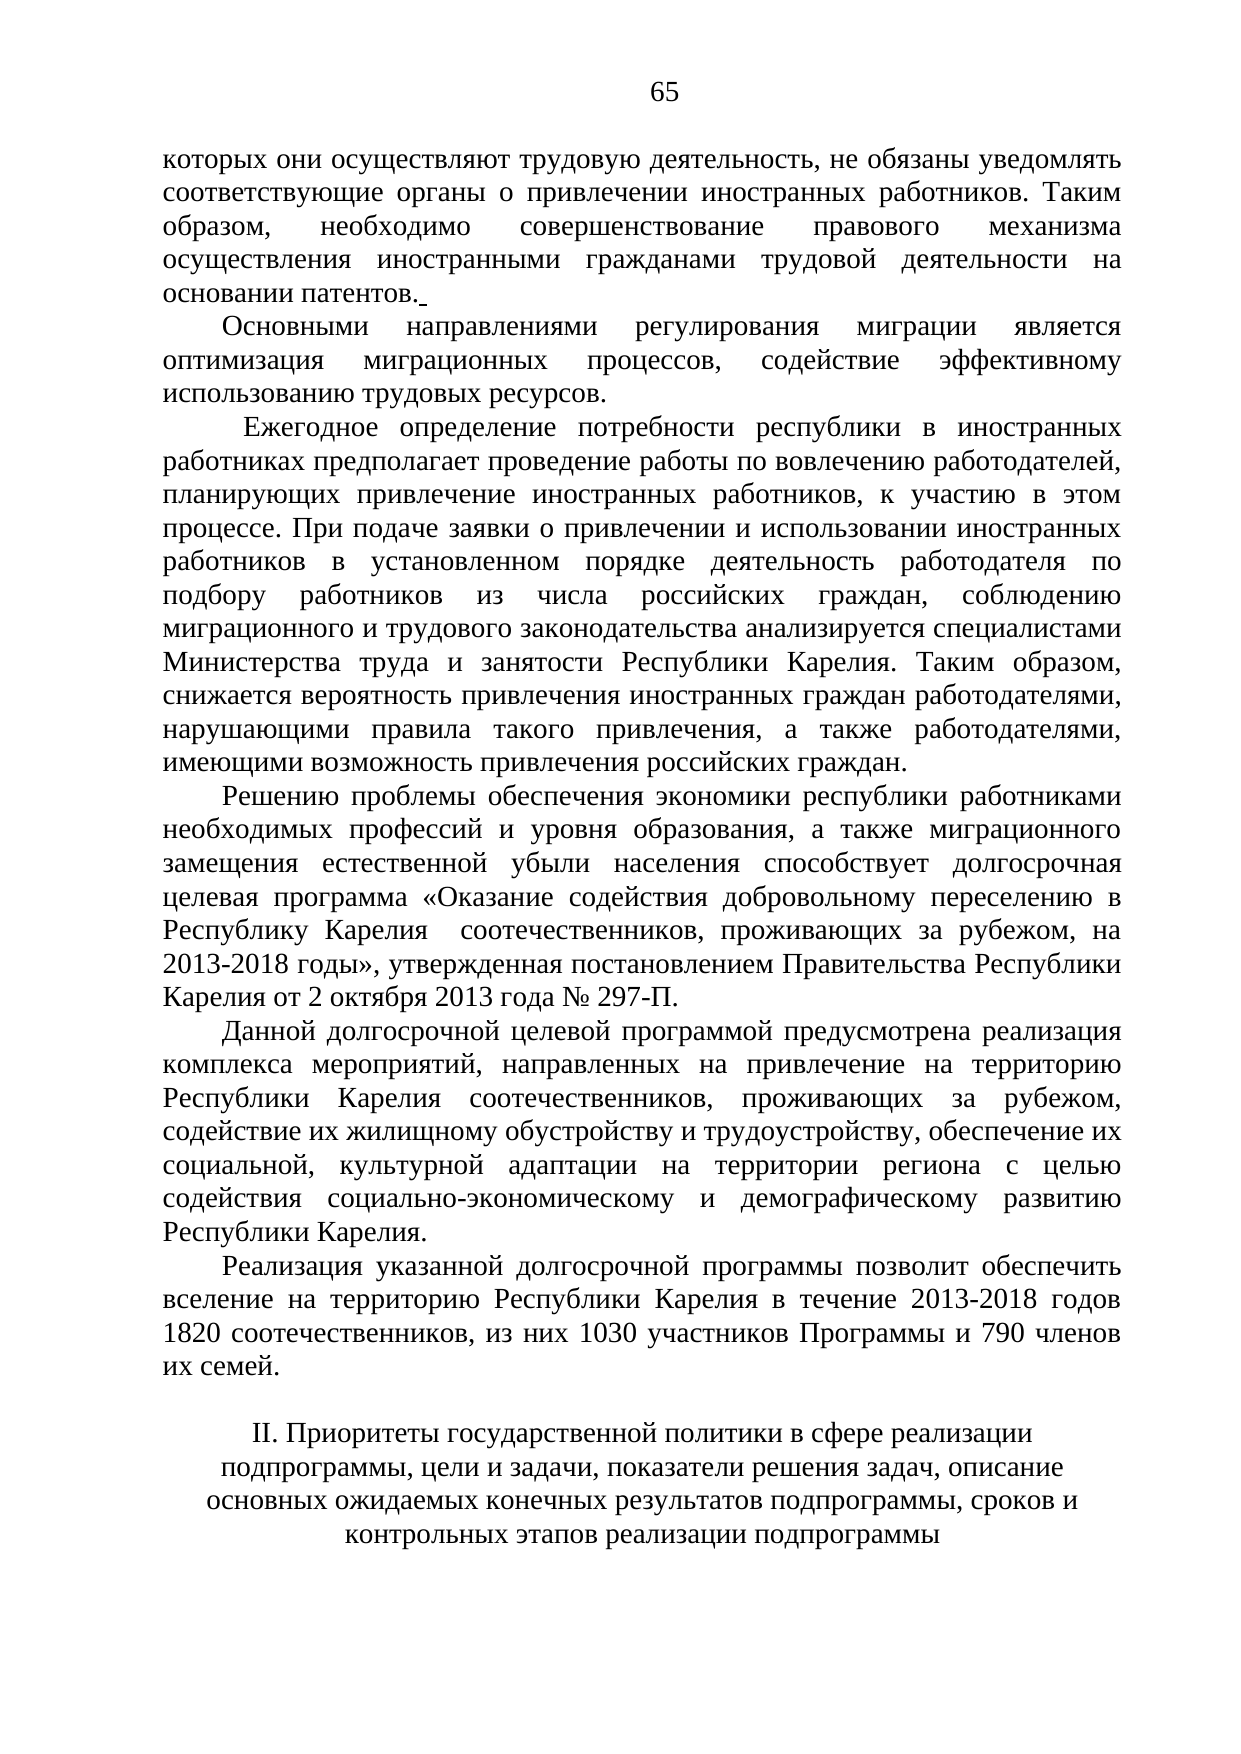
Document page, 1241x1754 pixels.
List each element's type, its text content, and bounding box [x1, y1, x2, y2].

text Ежегодное определение потребности республики в иностранных работниках предполагает проведение работы по вовлечению работодателей, планирующих привлечение иностранных работников, к участию в этом процессе. При подаче заявки о привлечении и использовании иностранных работников в установленном порядке деятельность работодателя по подбору работников из числа российских граждан, соблюдению миграционного и трудового законодательства анализируется специалистами Министерства труда и занятости Республики Карелия. Таким образом, снижается вероятность привлечения иностранных граждан работодателями, нарушающими правила такого привлечения, а также работодателями, имеющими возможность привлечения российских граждан. [162, 409, 1122, 778]
text Решению проблемы обеспечения экономики республики работниками необходимых профессий и уровня образования, а также миграционного замещения естественной убыли населения способствует долгосрочная целевая программа «Оказание содействия добровольному переселению в Республику Карелия соотечественников, проживающих за рубежом, на 2013-2018 годы», утвержденная постановлением Правительства Республики Карелия от 2 октября 2013 года № 297-П. [162, 778, 1122, 1013]
text II. Приоритеты государственной политики в сфере реализации подпрограммы, цели и задачи, показатели решения задач, описание основных ожидаемых конечных результатов подпрограммы, сроков и контрольных этапов реализации подпрограммы [162, 1415, 1122, 1549]
text Реализация указанной долгосрочной программы позволит обеспечить вселение на территорию Республики Карелия в течение 2013-2018 годов 1820 соотечественников, из них 1030 участников Программы и 790 членов их семей. [162, 1248, 1122, 1382]
text Данной долгосрочной целевой программой предусмотрена реализация комплекса мероприятий, направленных на привлечение на территорию Республики Карелия соотечественников, проживающих за рубежом, содействие их жилищному обустройству и трудоустройству, обеспечение их социальной, культурной адаптации на территории региона с целью содействия социально-экономическому и демографическому развитию Республики Карелия. [162, 1013, 1122, 1248]
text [162, 141, 1122, 308]
text Основными направлениями регулирования миграции является оптимизация миграционных процессов, содействие эффективному использованию трудовых ресурсов. [162, 308, 1122, 409]
